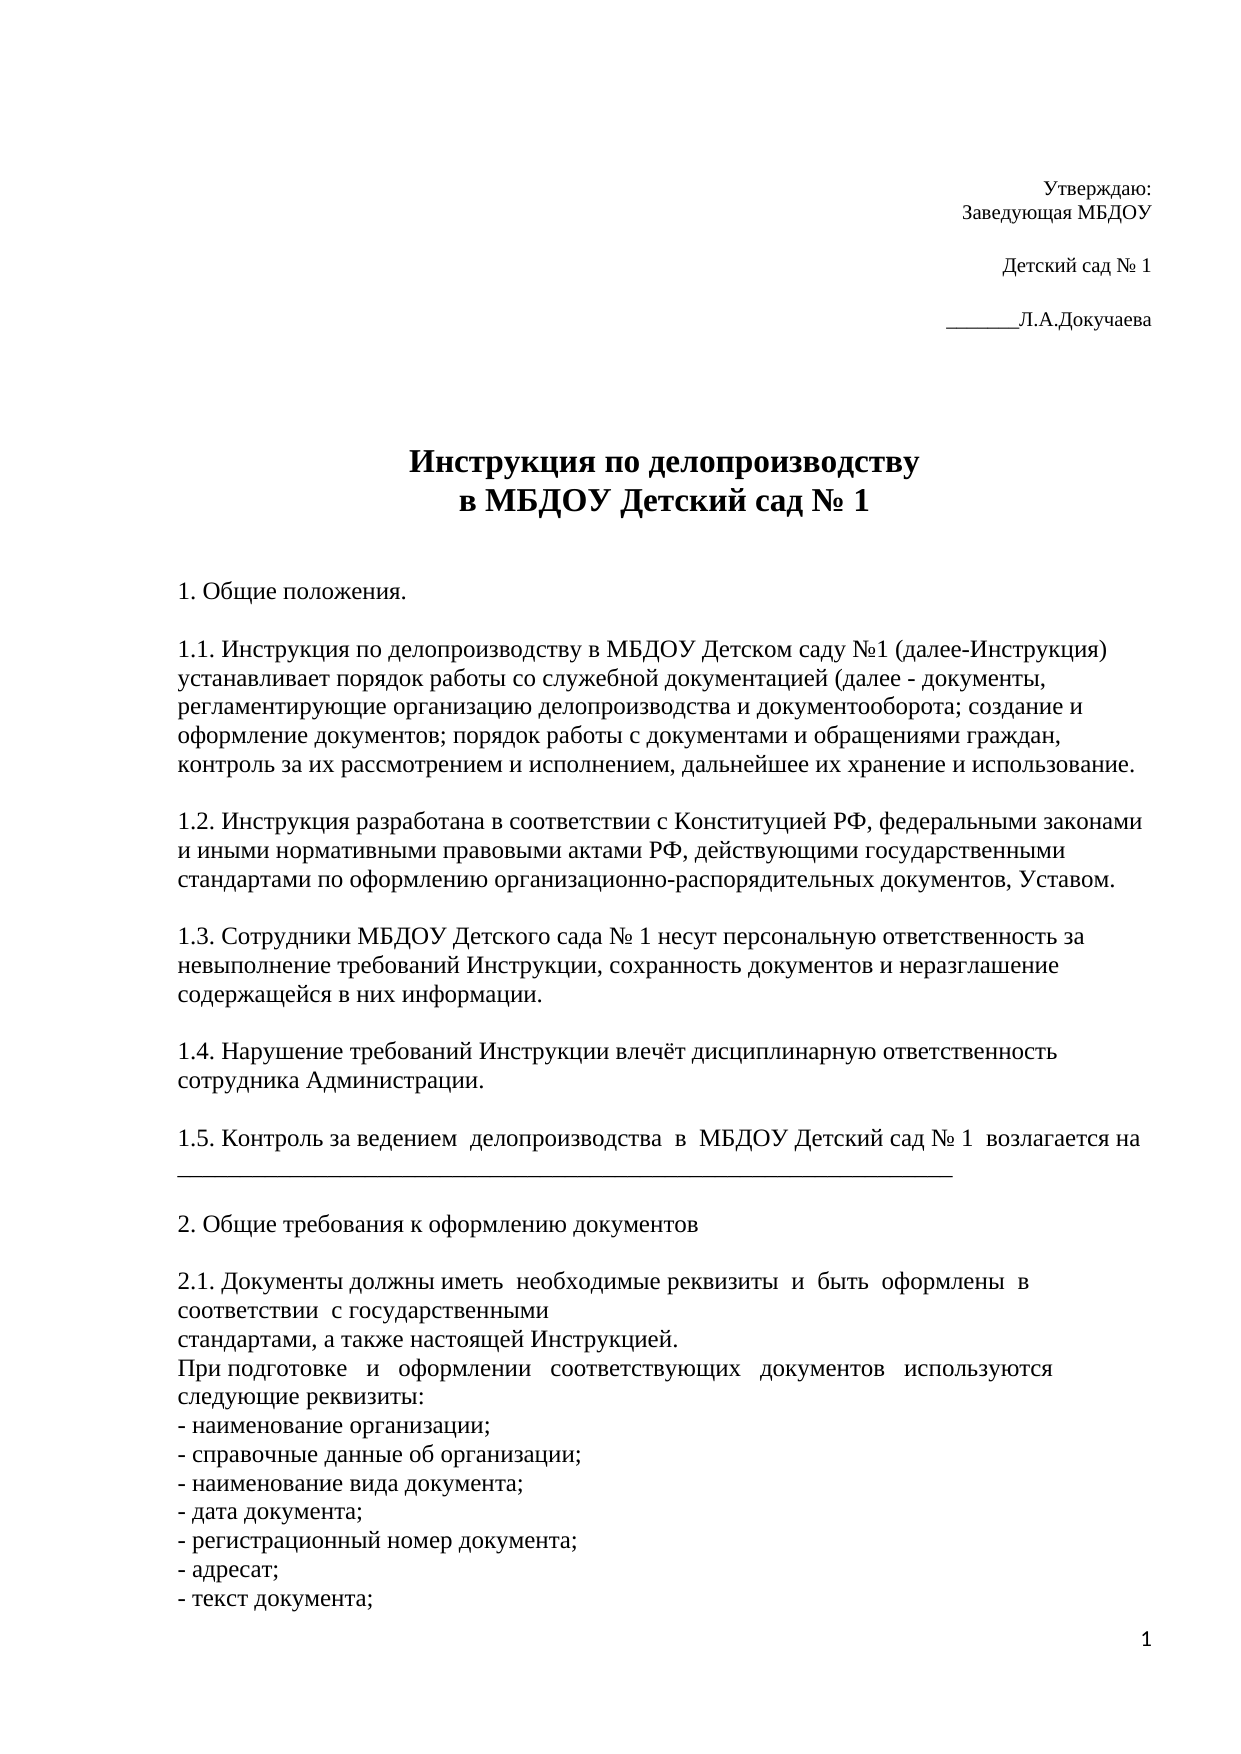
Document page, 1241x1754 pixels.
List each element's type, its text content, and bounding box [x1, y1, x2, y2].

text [177, 548, 1152, 1611]
text Утверждаю: Заведующая МБДОУ [177, 176, 1152, 224]
text _______Л.А.Докучаева [177, 307, 1152, 331]
text Инструкция по делопроизводству в МБДОУ Детский сад № 1 [177, 442, 1152, 518]
text Детский сад № 1 [177, 253, 1152, 277]
